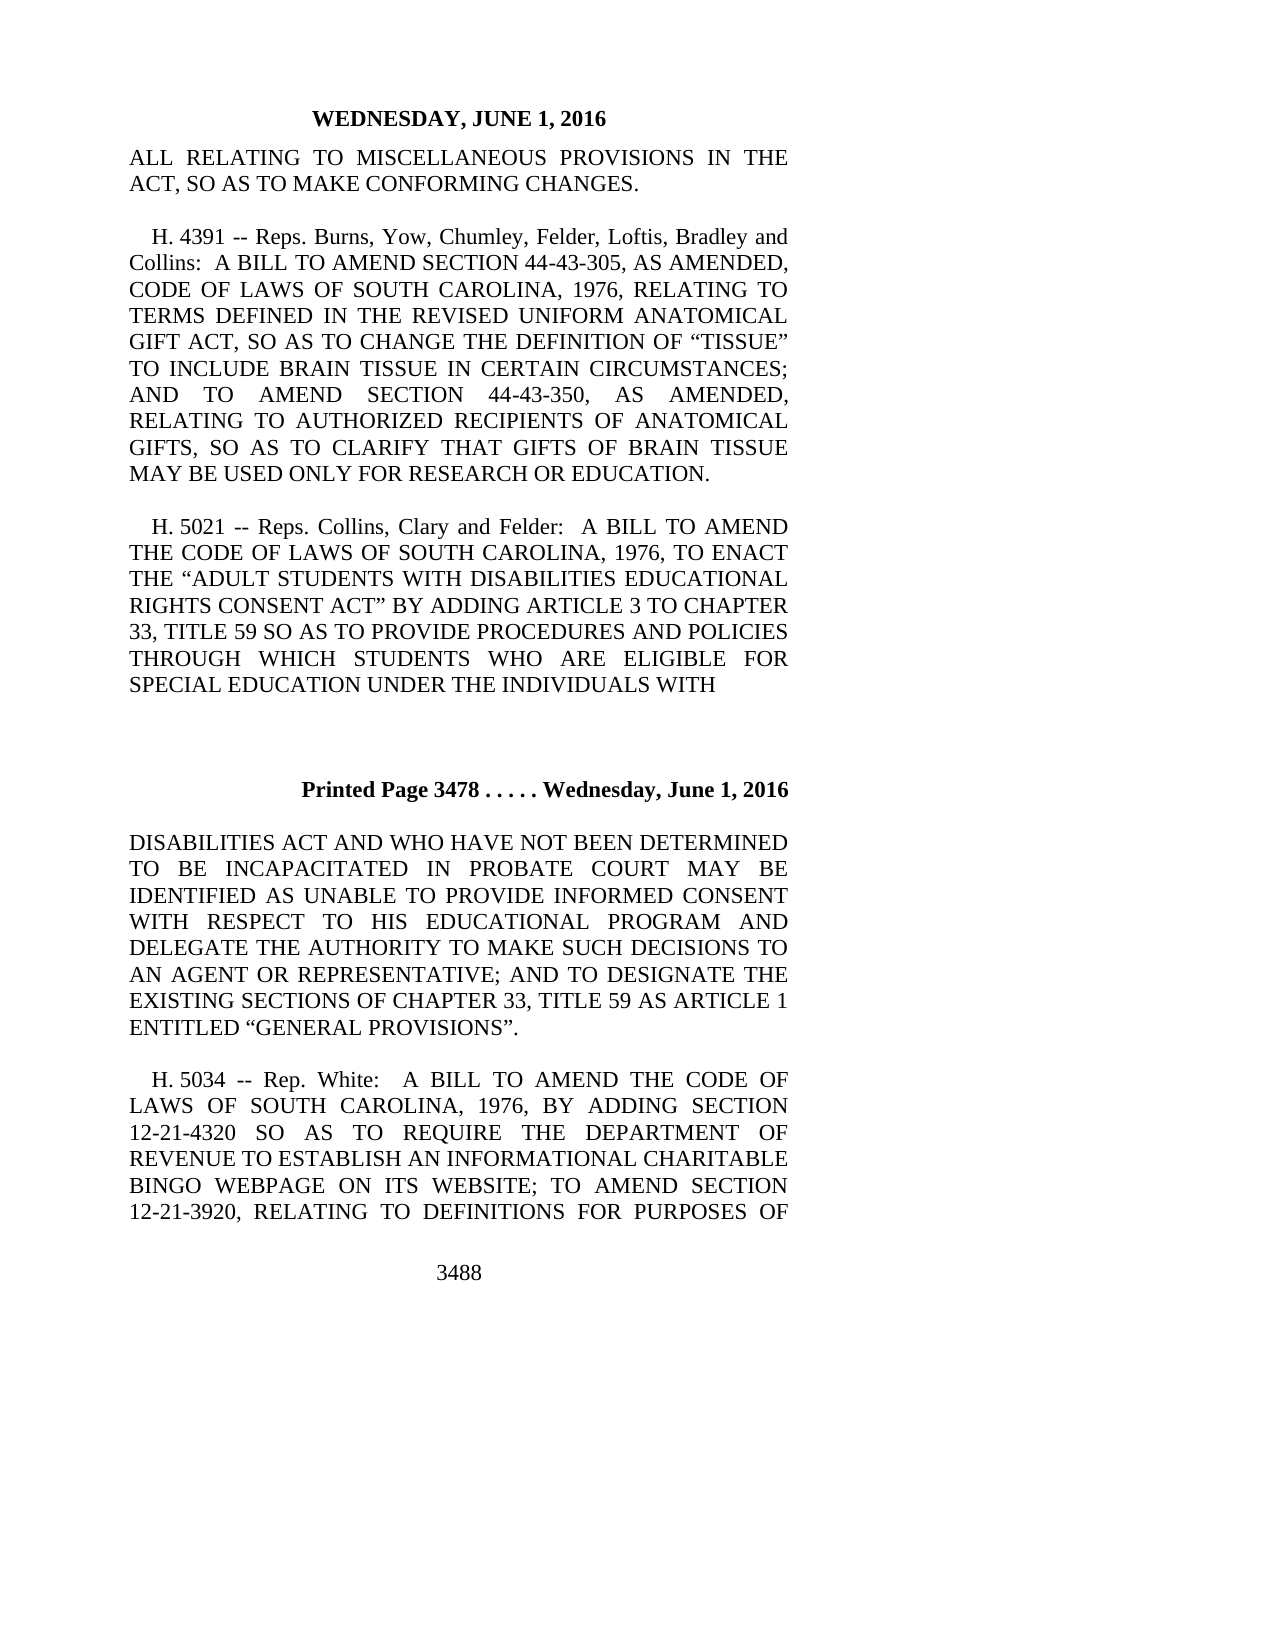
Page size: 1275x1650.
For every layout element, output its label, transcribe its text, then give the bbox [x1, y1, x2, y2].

text DISABILITIES ACT AND WHO HAVE NOT BEEN DETERMINED TO BE INCAPACITATED IN PROBATE COURT MAY BE IDENTIFIED AS UNABLE TO PROVIDE INFORMED CONSENT WITH RESPECT TO HIS EDUCATIONAL PROGRAM AND DELEGATE THE AUTHORITY TO MAKE SUCH DECISIONS TO AN AGENT OR REPRESENTATIVE; AND TO DESIGNATE THE EXISTING SECTIONS OF CHAPTER 33, TITLE 59 AS ARTICLE 1 ENTITLED “GENERAL PROVISIONS”. [129, 829, 789, 1040]
text H. 5021 -- Reps. Collins, Clary and Felder: A BILL TO AMEND THE CODE OF LAWS OF SOUTH CAROLINA, 1976, TO ENACT THE “ADULT STUDENTS WITH DISABILITIES EDUCATIONAL RIGHTS CONSENT ACT” BY ADDING ARTICLE 3 TO CHAPTER 33, TITLE 59 SO AS TO PROVIDE PROCEDURES AND POLICIES THROUGH WHICH STUDENTS WHO ARE ELIGIBLE FOR SPECIAL EDUCATION UNDER THE INDIVIDUALS WITH [129, 513, 789, 697]
text Printed Page 3478 . . . . . Wednesday, June 1, 2016 [129, 776, 789, 803]
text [129, 144, 789, 197]
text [129, 1066, 789, 1224]
text H. 4391 -- Reps. Burns, Yow, Chumley, Felder, Loftis, Bradley and Collins: A BILL TO AMEND SECTION 44-43-305, AS AMENDED, CODE OF LAWS OF SOUTH CAROLINA, 1976, RELATING TO TERMS DEFINED IN THE REVISED UNIFORM ANATOMICAL GIFT ACT, SO AS TO CHANGE THE DEFINITION OF “TISSUE” TO INCLUDE BRAIN TISSUE IN CERTAIN CIRCUMSTANCES; AND TO AMEND SECTION 44-43-350, AS AMENDED, RELATING TO AUTHORIZED RECIPIENTS OF ANATOMICAL GIFTS, SO AS TO CLARIFY THAT GIFTS OF BRAIN TISSUE MAY BE USED ONLY FOR RESEARCH OR EDUCATION. [129, 223, 789, 486]
